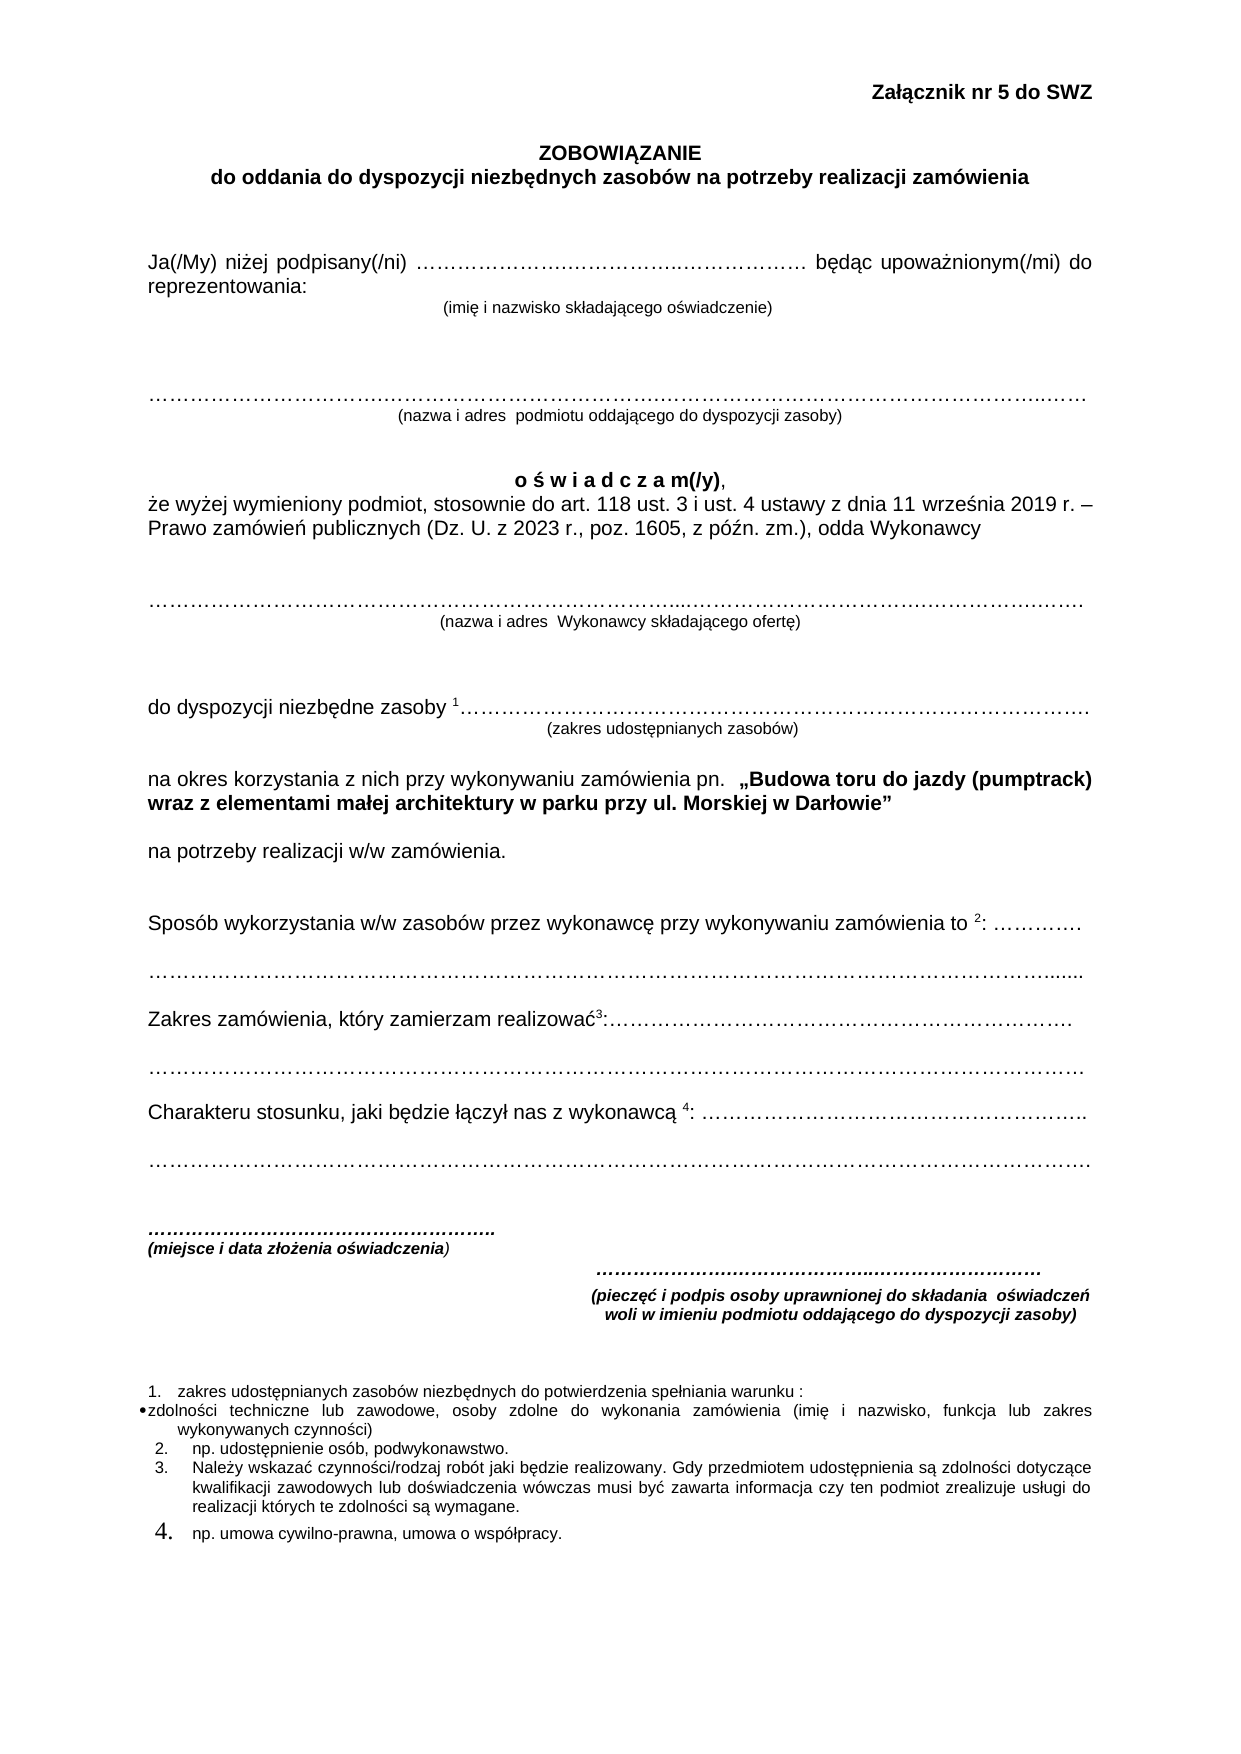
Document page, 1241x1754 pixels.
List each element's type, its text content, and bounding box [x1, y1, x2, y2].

text ………………….…………………..……………………… [148, 1258, 1093, 1280]
text (nazwa i adres podmiotu oddającego do dyspozycji zasoby) [148, 405, 1093, 424]
text do dyspozycji niezbędne zasoby 1………………………………………………………………………………. [148, 695, 1093, 719]
text ZOBOWIĄZANIE [148, 141, 1093, 164]
list Należy wskazać czynności/rodzaj robót jaki będzie realizowany. Gdy przedmiotem udostępnienia są zdolności dotyczące kwalifikacji zawodowych lub doświadczenia wówczas musi być zawarta informacja czy ten podmiot zrealizuje usługi do realizacji których te zdolności są wymagane. [154, 1458, 1093, 1516]
text ………………………………………………………………………………………………………………………. [148, 1148, 1093, 1172]
text (pieczęć i podpis osoby uprawnionej do składania oświadczeń woli w imieniu podmiotu oddającego do dyspozycji zasoby) [590, 1286, 1093, 1324]
text ……………………………………………….. [148, 1217, 1093, 1239]
text o ś w i a d c z a m(/y), [148, 468, 1093, 492]
text Ja(/My) niżej podpisany(/ni) ………………….……………..……………… będąc upoważnionym(/mi) do reprezentowania: [148, 249, 1093, 297]
text Charakteru stosunku, jaki będzie łączył nas z wykonawcą 4: ……………………………………………….. [148, 1100, 1093, 1124]
list zakres udostępnianych zasobów niezbędnych do potwierdzenia spełniania warunku : [148, 1381, 1093, 1401]
list np. udostępnienie osób, podwykonawstwo. [154, 1439, 1093, 1458]
list np. umowa cywilno-prawna, umowa o współpracy. [154, 1516, 1093, 1544]
text Zakres zamówienia, który zamierzam realizować3:…………………………………………………………. [148, 1007, 1093, 1031]
text (miejsce i data złożenia oświadczenia) [148, 1239, 1093, 1258]
list zdolności techniczne lub zawodowe, osoby zdolne do wykonania zamówienia (imię i nazwisko, funkcja lub zakres wykonywanych czynności) [140, 1401, 1093, 1439]
text ……………………………………………………………………………………………………………………… [148, 1054, 1093, 1078]
text na okres korzystania z nich przy wykonywaniu zamówienia pn. „Budowa toru do jazdy (pumptrack) wraz z elementami małej architektury w parku przy ul. Morskiej w Darłowie” [148, 767, 1093, 815]
text (imię i nazwisko składającego oświadczenie) [443, 297, 1093, 317]
text Sposób wykorzystania w/w zasobów przez wykonawcę przy wykonywaniu zamówienia to 2: …………. [148, 911, 1093, 935]
text Załącznik nr 5 do SWZ [204, 80, 1093, 104]
text …………………………….………………………………….………………………………………………..…… [148, 381, 1093, 405]
text (zakres udostępnianych zasobów) [148, 719, 1093, 738]
text że wyżej wymieniony podmiot, stosownie do art. 118 ust. 3 i ust. 4 ustawy z dnia 11 września 2019 r. – Prawo zamówień publicznych (Dz. U. z 2023 r., poz. 1605, z późn. zm.), odda Wykonawcy [148, 492, 1093, 539]
text …………………………………………………………………………………………………………………....... [148, 959, 1093, 983]
text …………………………………………………………………....…………………………….…………….……. [148, 587, 1093, 611]
text (nazwa i adres Wykonawcy składającego ofertę) [148, 611, 1093, 631]
text na potrzeby realizacji w/w zamówienia. [148, 839, 1093, 863]
text do oddania do dyspozycji niezbędnych zasobów na potrzeby realizacji zamówienia [148, 164, 1093, 188]
